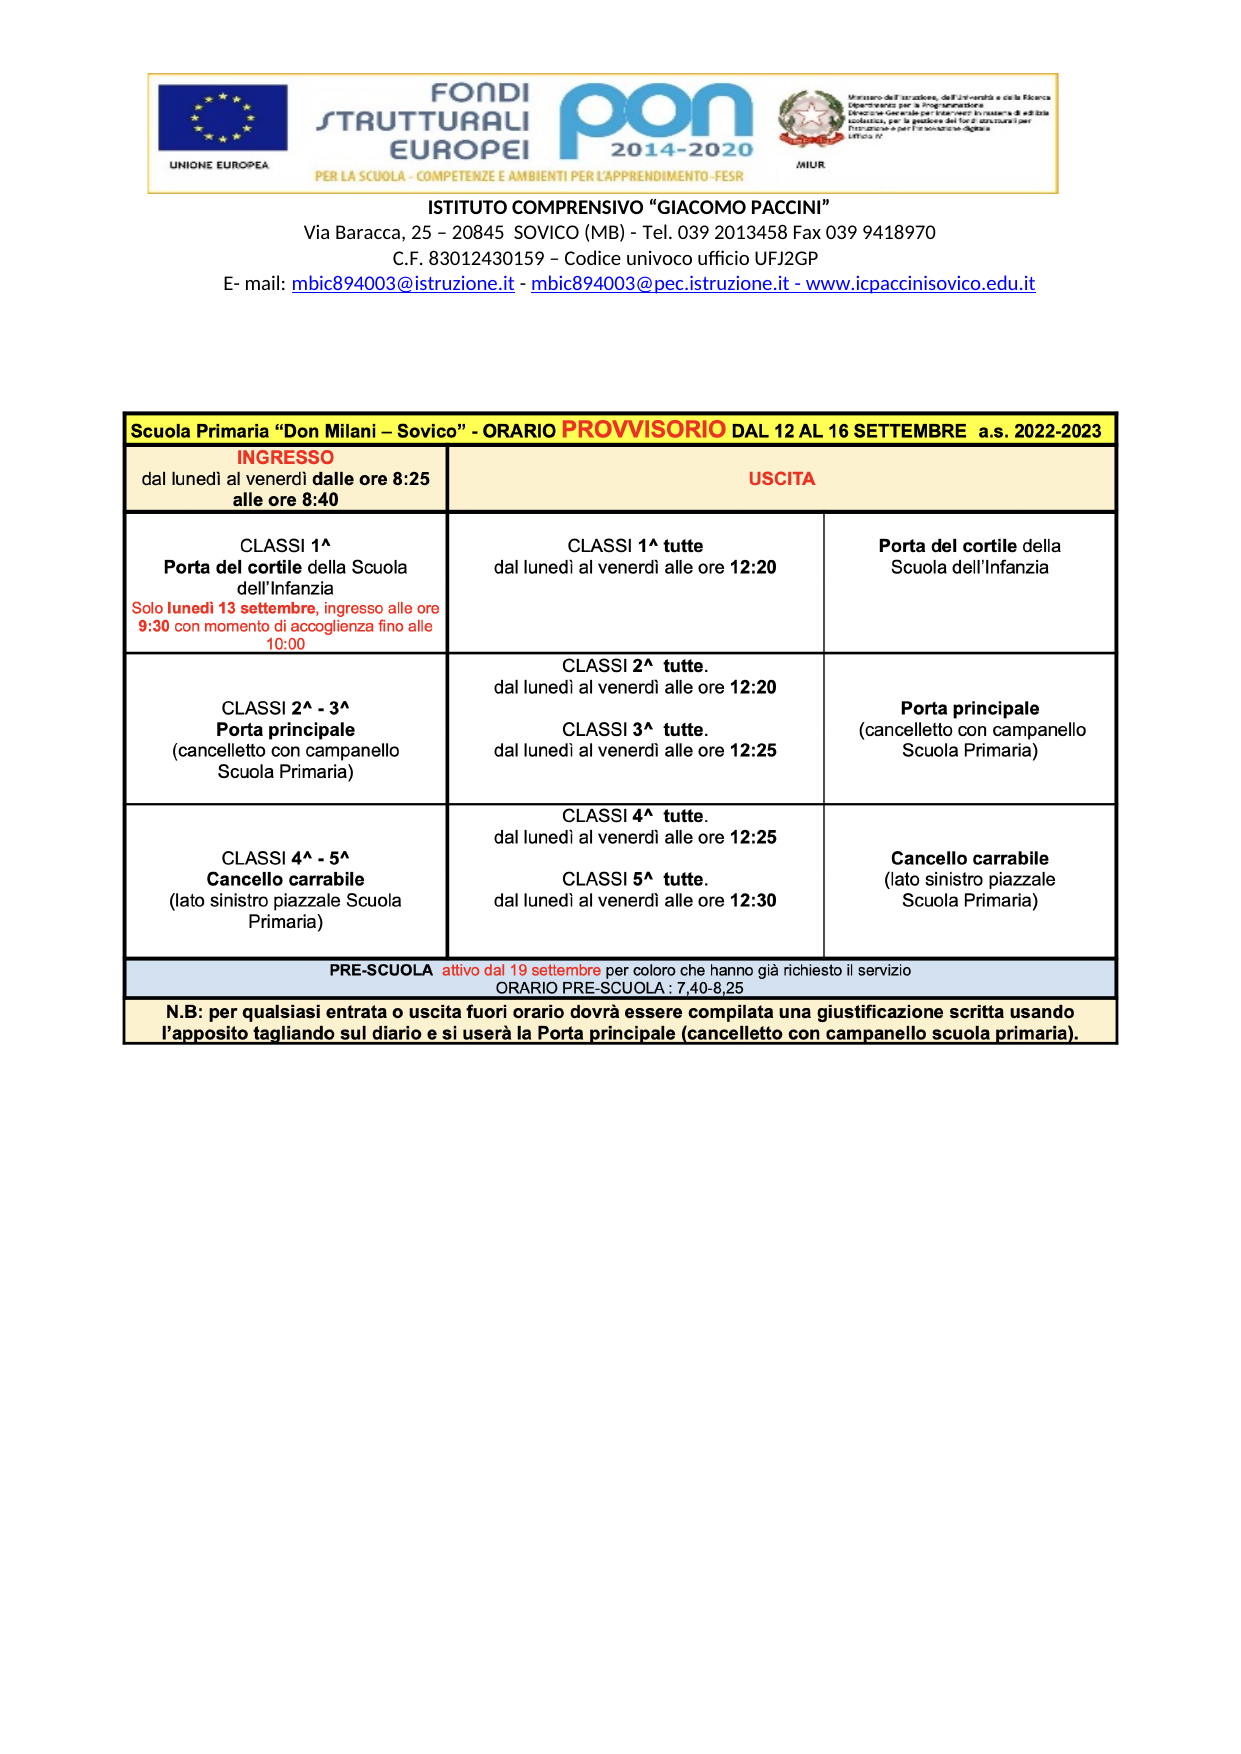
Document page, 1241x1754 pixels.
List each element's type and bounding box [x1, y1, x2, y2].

picture [118, 407, 1123, 1049]
picture [147, 73, 1059, 194]
